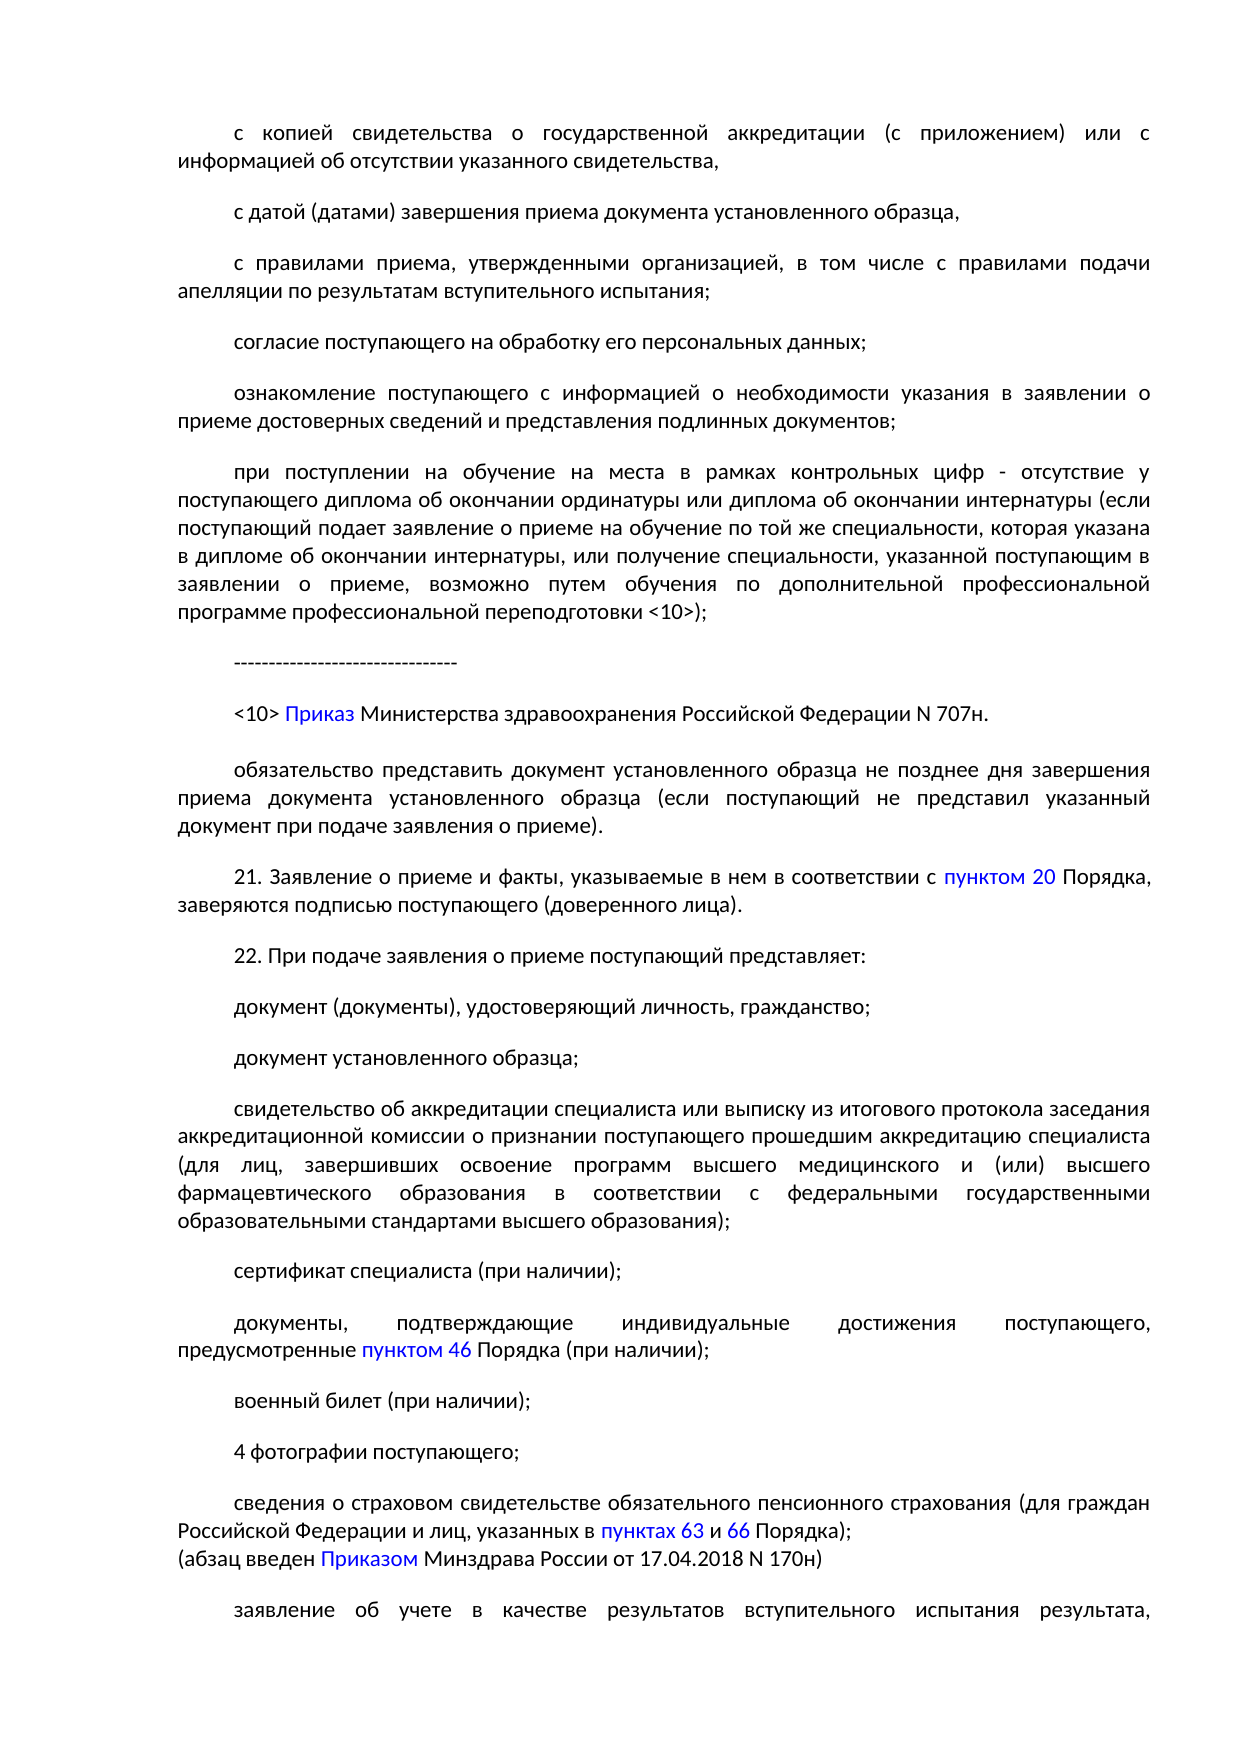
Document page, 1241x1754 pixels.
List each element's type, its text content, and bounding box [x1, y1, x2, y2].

text 21. Заявление о приеме и факты, указываемые в нем в соответствии с пунктом 20 Порядка, заверяются подписью поступающего (доверенного лица). [177, 862, 1152, 918]
text свидетельство об аккредитации специалиста или выписку из итогового протокола заседания аккредитационной комиссии о признании поступающего прошедшим аккредитацию специалиста (для лиц, завершивших освоение программ высшего медицинского и (или) высшего фармацевтического образования в соответствии с федеральными государственными образовательными стандартами высшего образования); [177, 1094, 1152, 1234]
text при поступлении на обучение на места в рамках контрольных цифр - отсутствие у поступающего диплома об окончании ординатуры или диплома об окончании интернатуры (если поступающий подает заявление о приеме на обучение по той же специальности, которая указана в дипломе об окончании интернатуры, или получение специальности, указанной поступающим в заявлении о приеме, возможно путем обучения по дополнительной профессиональной программе профессиональной переподготовки <10>); [177, 457, 1152, 625]
text сведения о страховом свидетельстве обязательного пенсионного страхования (для граждан Российской Федерации и лиц, указанных в пунктах 63 и 66 Порядка); [177, 1488, 1152, 1544]
text документ установленного образца; [177, 1043, 1152, 1071]
text документ (документы), удостоверяющий личность, гражданство; [177, 992, 1152, 1020]
text с датой (датами) завершения приема документа установленного образца, [177, 197, 1152, 225]
text (абзац введен Приказом Минздрава России от 17.04.2018 N 170н) [177, 1544, 1152, 1572]
text 4 фотографии поступающего; [177, 1437, 1152, 1466]
text военный билет (при наличии); [177, 1387, 1152, 1414]
text с копией свидетельства о государственной аккредитации (с приложением) или с информацией об отсутствии указанного свидетельства, [177, 118, 1152, 174]
text -------------------------------- [177, 648, 1152, 676]
text с правилами приема, утвержденными организацией, в том числе с правилами подачи апелляции по результатам вступительного испытания; [177, 248, 1152, 304]
text ознакомление поступающего с информацией о необходимости указания в заявлении о приеме достоверных сведений и представления подлинных документов; [177, 378, 1152, 434]
text сертификат специалиста (при наличии); [177, 1257, 1152, 1285]
text документы, подтверждающие индивидуальные достижения поступающего, предусмотренные пунктом 46 Порядка (при наличии); [177, 1308, 1152, 1364]
text <10> Приказ Министерства здравоохранения Российской Федерации N 707н. [177, 699, 1152, 727]
text согласие поступающего на обработку его персональных данных; [177, 327, 1152, 355]
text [177, 1595, 1152, 1623]
text обязательство представить документ установленного образца не позднее дня завершения приема документа установленного образца (если поступающий не представил указанный документ при подаче заявления о приеме). [177, 755, 1152, 839]
text 22. При подаче заявления о приеме поступающий представляет: [177, 941, 1152, 969]
